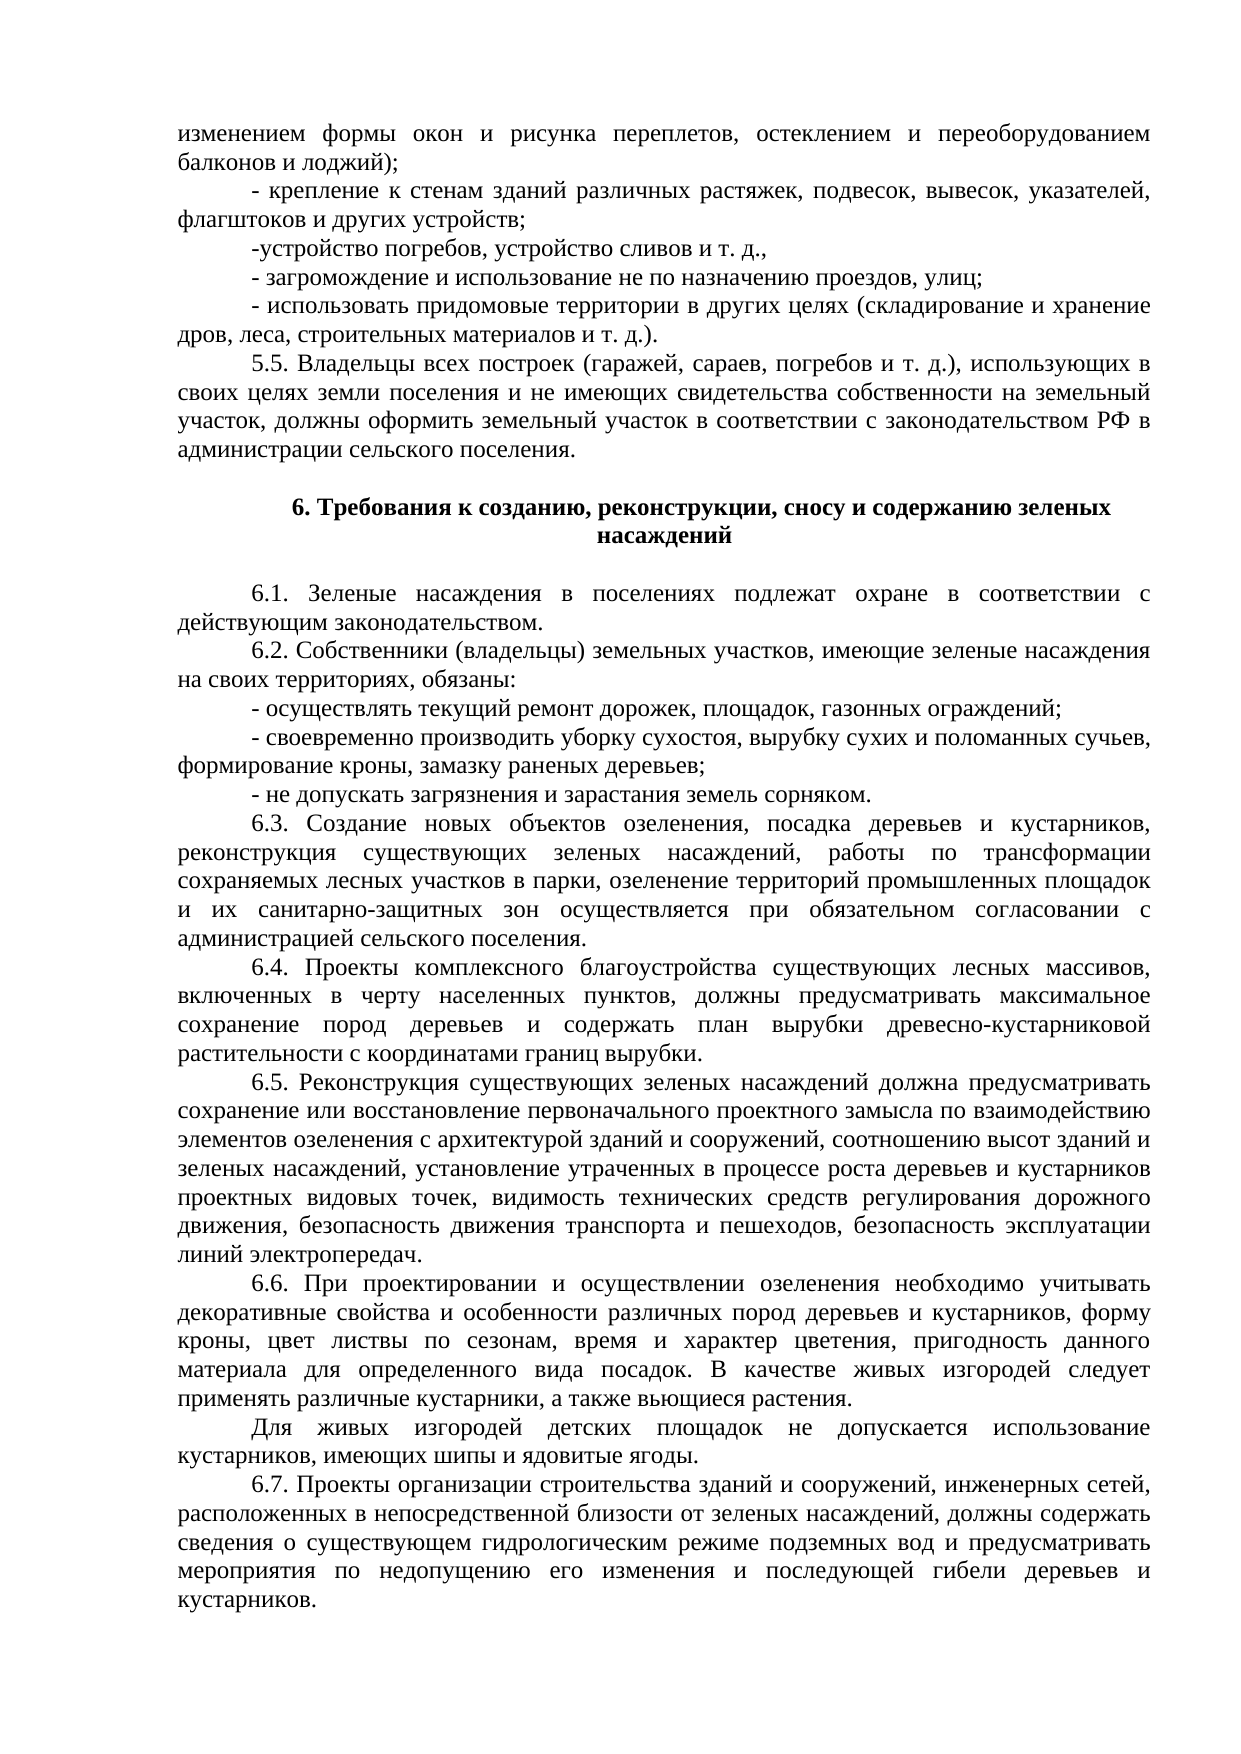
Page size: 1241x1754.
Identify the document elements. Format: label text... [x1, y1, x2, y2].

text 6.4. Проекты комплексного благоустройства существующих лесных массивов, включенных в черту населенных пунктов, должны предусматривать максимальное сохранение пород деревьев и содержать план вырубки древесно-кустарниковой растительности с координатами границ вырубки. [177, 952, 1152, 1067]
text - осуществлять текущий ремонт дорожек, площадок, газонных ограждений; [177, 693, 1152, 722]
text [177, 118, 1152, 176]
text 6.5. Реконструкция существующих зеленых насаждений должна предусматривать сохранение или восстановление первоначального проектного замысла по взаимодействию элементов озеленения с архитектурой зданий и сооружений, соотношению высот зданий и зеленых насаждений, установление утраченных в процессе роста деревьев и кустарников проектных видовых точек, видимость технических средств регулирования дорожного движения, безопасность движения транспорта и пешеходов, безопасность эксплуатации линий электропередач. [177, 1067, 1152, 1268]
text -устройство погребов, устройство сливов и т. д., [177, 233, 1152, 262]
text - своевременно производить уборку сухостоя, вырубку сухих и поломанных сучьев, формирование кроны, замазку раненых деревьев; [177, 722, 1152, 779]
text - загромождение и использование не по назначению проездов, улиц; [177, 262, 1152, 291]
text 6.1. Зеленые насаждения в поселениях подлежат охране в соответствии с действующим законодательством. [177, 578, 1152, 636]
text 6. Требования к созданию, реконструкции, сносу и содержанию зеленых насаждений [177, 492, 1152, 549]
text 5.5. Владельцы всех построек (гаражей, сараев, погребов и т. д.), использующих в своих целях земли поселения и не имеющих свидетельства собственности на земельный участок, должны оформить земельный участок в соответствии с законодательством РФ в администрации сельского поселения. [177, 348, 1152, 463]
text 6.6. При проектировании и осуществлении озеленения необходимо учитывать декоративные свойства и особенности различных пород деревьев и кустарников, форму кроны, цвет листвы по сезонам, время и характер цветения, пригодность данного материала для определенного вида посадок. В качестве живых изгородей следует применять различные кустарники, а также вьющиеся растения. [177, 1268, 1152, 1412]
text 6.3. Создание новых объектов озеленения, посадка деревьев и кустарников, реконструкция существующих зеленых насаждений, работы по трансформации сохраняемых лесных участков в парки, озеленение территорий промышленных площадок и их санитарно-защитных зон осуществляется при обязательном согласовании с администрацией сельского поселения. [177, 808, 1152, 952]
text - не допускать загрязнения и зарастания земель сорняком. [177, 779, 1152, 808]
text 6.7. Проекты организации строительства зданий и сооружений, инженерных сетей, расположенных в непосредственной близости от зеленых насаждений, должны содержать сведения о существующем гидрологическим режиме подземных вод и предусматривать мероприятия по недопущению его изменения и последующей гибели деревьев и кустарников. [177, 1469, 1152, 1613]
text 6.2. Собственники (владельцы) земельных участков, имеющие зеленые насаждения на своих территориях, обязаны: [177, 636, 1152, 693]
text - крепление к стенам зданий различных растяжек, подвесок, вывесок, указателей, флагштоков и других устройств; [177, 176, 1152, 233]
text - использовать придомовые территории в других целях (складирование и хранение дров, леса, строительных материалов и т. д.). [177, 291, 1152, 348]
text Для живых изгородей детских площадок не допускается использование кустарников, имеющих шипы и ядовитые ягоды. [177, 1412, 1152, 1469]
